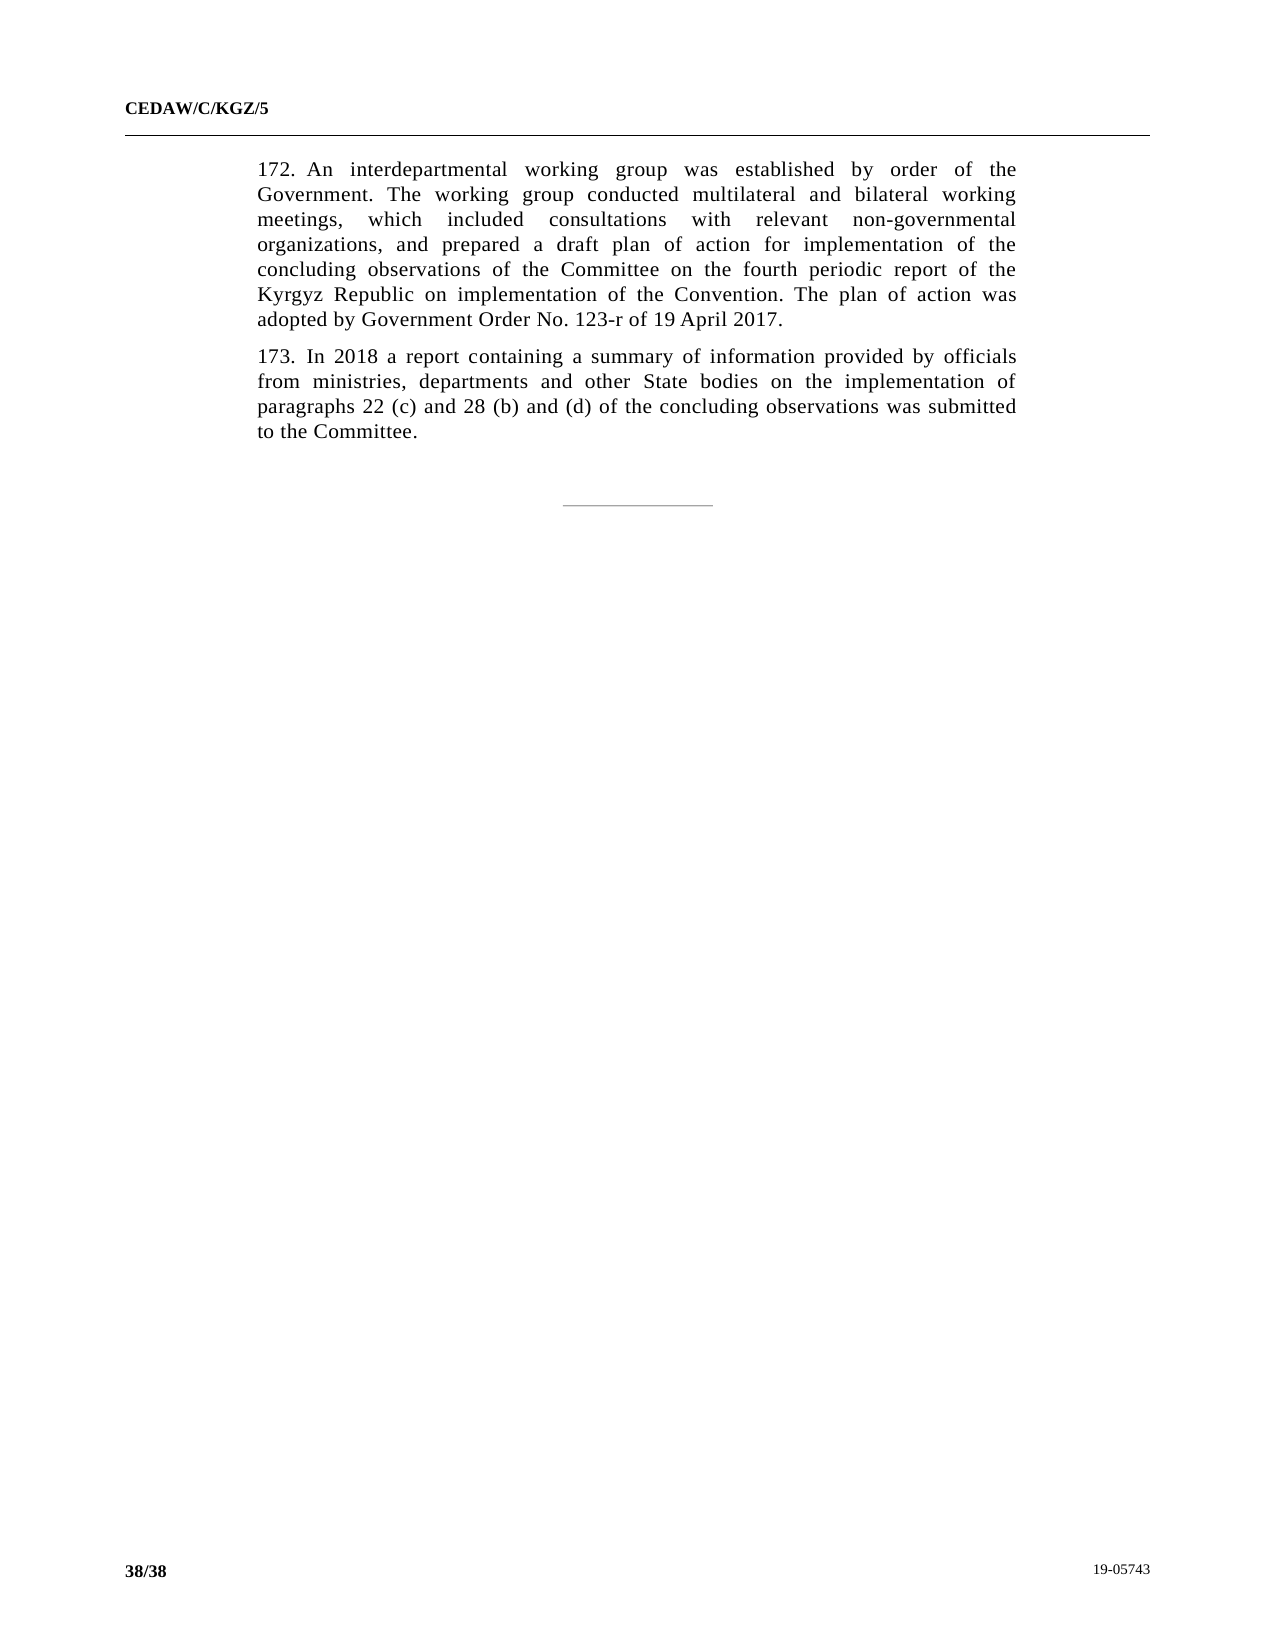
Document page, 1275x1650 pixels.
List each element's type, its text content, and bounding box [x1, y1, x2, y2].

text 172. An interdepartmental working group was established by order of the Government. The working group conducted multilateral and bilateral working meetings, which included consultations with relevant non-governmental organizations, and prepared a draft plan of action for implementation of the concluding observations of the Committee on the fourth periodic report of the Kyrgyz Republic on implementation of the Convention. The plan of action was adopted by Government Order No. 123-r of 19 April 2017. [257, 156, 1018, 331]
text 173. In 2018 a report containing a summary of information provided by officials from ministries, departments and other State bodies on the implementation of paragraphs 22 (c) and 28 (b) and (d) of the concluding observations was submitted to the Committee. [257, 343, 1018, 443]
